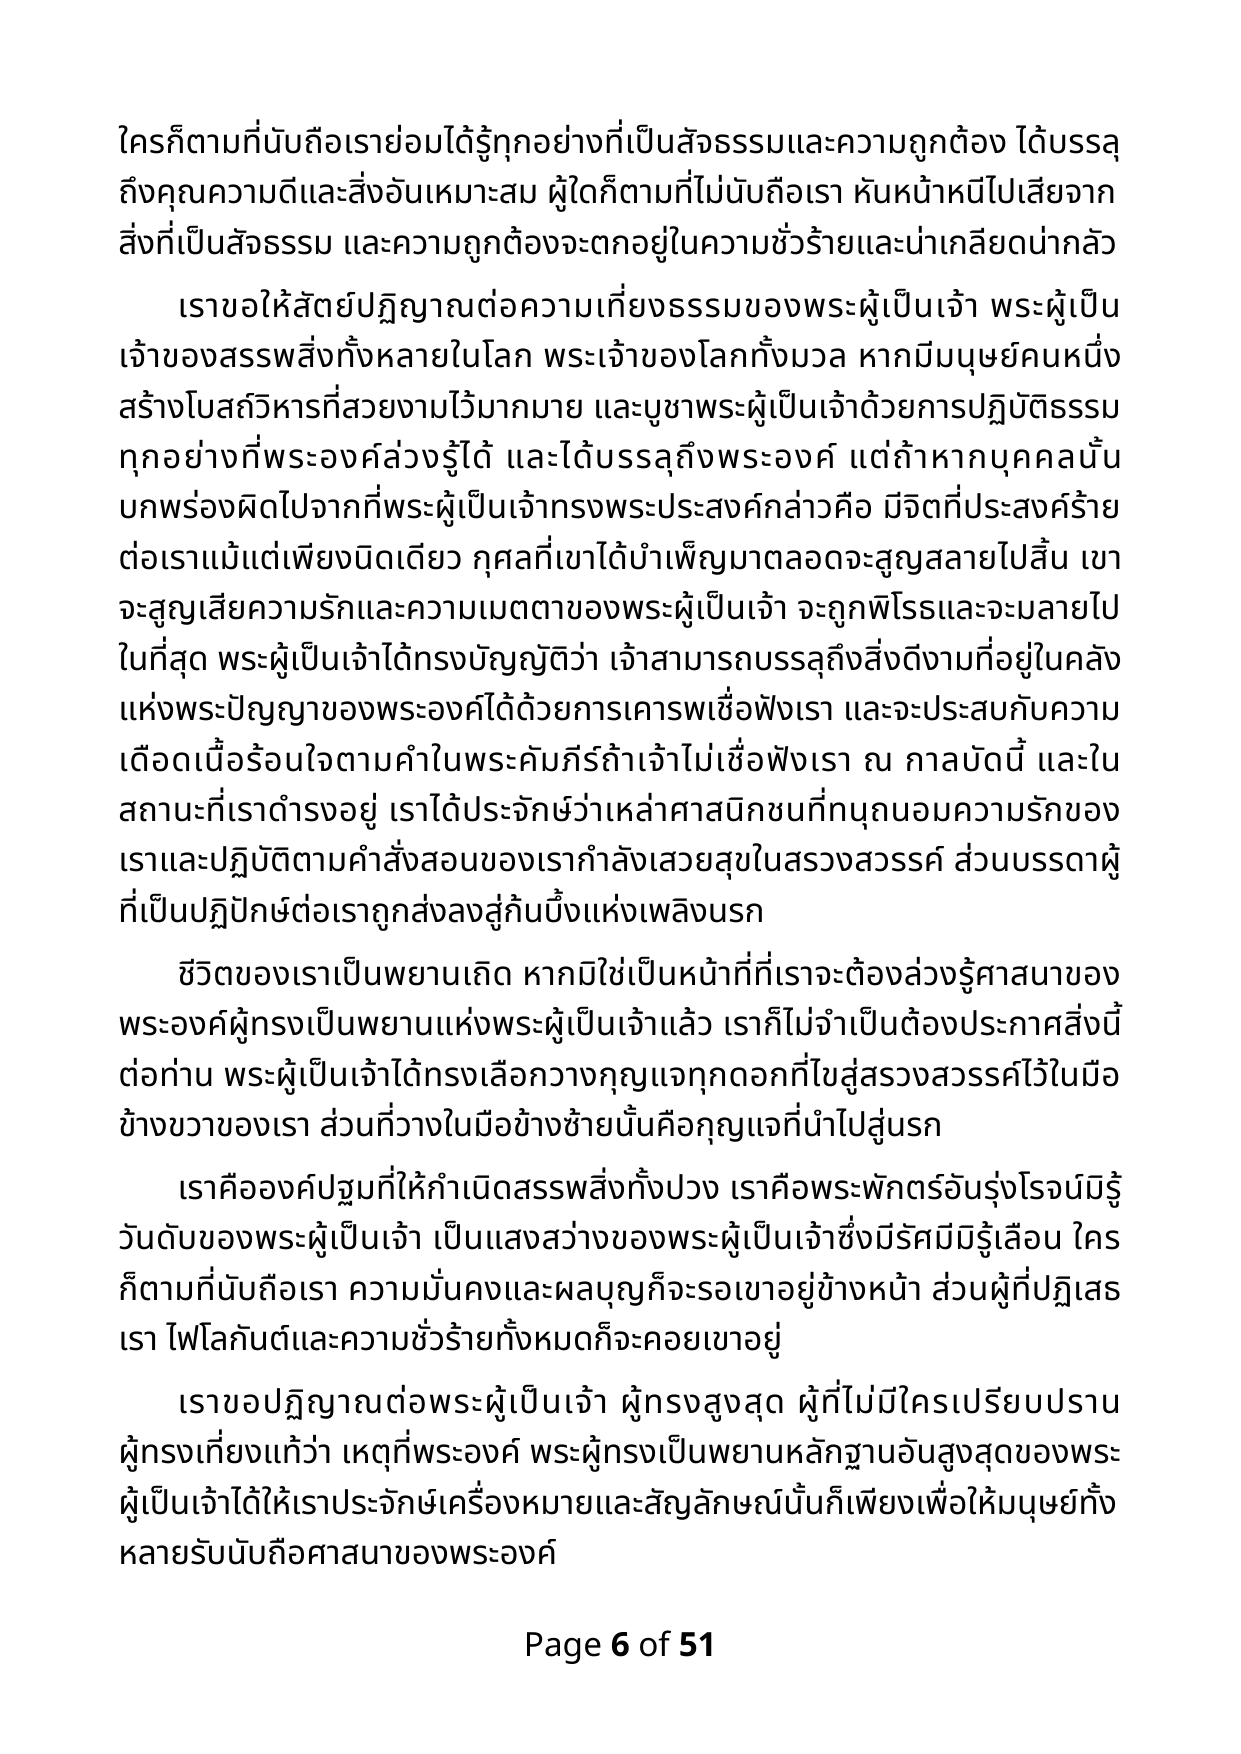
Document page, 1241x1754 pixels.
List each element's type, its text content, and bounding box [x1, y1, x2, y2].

text เราคือองค์ปฐมที่ให้กำเนิดสรรพสิ่งทั้งปวง เราคือพระพักตร์อันรุ่งโรจน์มิรู้วันดับของพระผู้เป็นเจ้า เป็นแสงสว่างของพระผู้เป็นเจ้าซึ่งมีรัศมีมิรู้เลือน ใครก็ตามที่นับถือเรา ความมั่นคงและผลบุญก็จะรอเขาอยู่ข้างหน้า ส่วนผู้ที่ปฏิเสธเรา ไฟโลกันต์และความชั่วร้ายทั้งหมดก็จะคอยเขาอยู่ [118, 1164, 1122, 1366]
text เราขอปฏิญาณต่อพระผู้เป็นเจ้า ผู้ทรงสูงสุด ผู้ที่ไม่มีใครเปรียบปราน ผู้ทรงเที่ยงแท้ว่า เหตุที่พระองค์ พระผู้ทรงเป็นพยานหลักฐานอันสูงสุดของพระผู้เป็นเจ้าได้ให้เราประจักษ์เครื่องหมายและสัญลักษณ์นั้นก็เพียงเพื่อให้มนุษย์ทั้งหลายรับนับถือศาสนาของพระองค์ [118, 1378, 1122, 1580]
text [118, 118, 1122, 269]
text ชีวิตของเราเป็นพยานเถิด หากมิใช่เป็นหน้าที่ที่เราจะต้องล่วงรู้ศาสนาของพระองค์ผู้ทรงเป็นพยานแห่งพระผู้เป็นเจ้าแล้ว เราก็ไม่จำเป็นต้องประกาศสิ่งนี้ต่อท่าน พระผู้เป็นเจ้าได้ทรงเลือกวางกุญแจทุกดอกที่ไขสู่สรวงสวรรค์ไว้ในมือข้างขวาของเรา ส่วนที่วางในมือข้างซ้ายนั้นคือกุญแจที่นำไปสู่นรก [118, 950, 1122, 1151]
text เราขอให้สัตย์ปฏิญาณต่อความเที่ยงธรรมของพระผู้เป็นเจ้า พระผู้เป็นเจ้าของสรรพสิ่งทั้งหลายในโลก พระเจ้าของโลกทั้งมวล หากมีมนุษย์คนหนึ่งสร้างโบสถ์วิหารที่สวยงามไว้มากมาย และบูชาพระผู้เป็นเจ้าด้วยการปฏิบัติธรรมทุกอย่างที่พระองค์ล่วงรู้ได้ และได้บรรลุถึงพระองค์ แต่ถ้าหากบุคคลนั้นบกพร่องผิดไปจากที่พระผู้เป็นเจ้าทรงพระประสงค์กล่าวคือ มีจิตที่ประสงค์ร้ายต่อเราแม้แต่เพียงนิดเดียว กุศลที่เขาได้บำเพ็ญมาตลอดจะสูญสลายไปสิ้น เขาจะสูญเสียความรักและความเมตตาของพระผู้เป็นเจ้า จะถูกพิโรธและจะมลายไปในที่สุด พระผู้เป็นเจ้าได้ทรงบัญญัติว่า เจ้าสามารถบรรลุถึงสิ่งดีงามที่อยู่ในคลังแห่งพระปัญญาของพระองค์ได้ด้วยการเคารพเชื่อฟังเรา และจะประสบกับความเดือดเนื้อร้อนใจตามคำในพระคัมภีร์ถ้าเจ้าไม่เชื่อฟังเรา ณ กาลบัดนี้ และในสถานะที่เราดำรงอยู่ เราได้ประจักษ์ว่าเหล่าศาสนิกชนที่ทนุถนอมความรักของเราและปฏิบัติตามคำสั่งสอนของเรากำลังเสวยสุขในสรวงสวรรค์ ส่วนบรรดาผู้ที่เป็นปฏิปักษ์ต่อเราถูกส่งลงสู่ก้นบึ้งแห่งเพลิงนรก [118, 282, 1122, 937]
